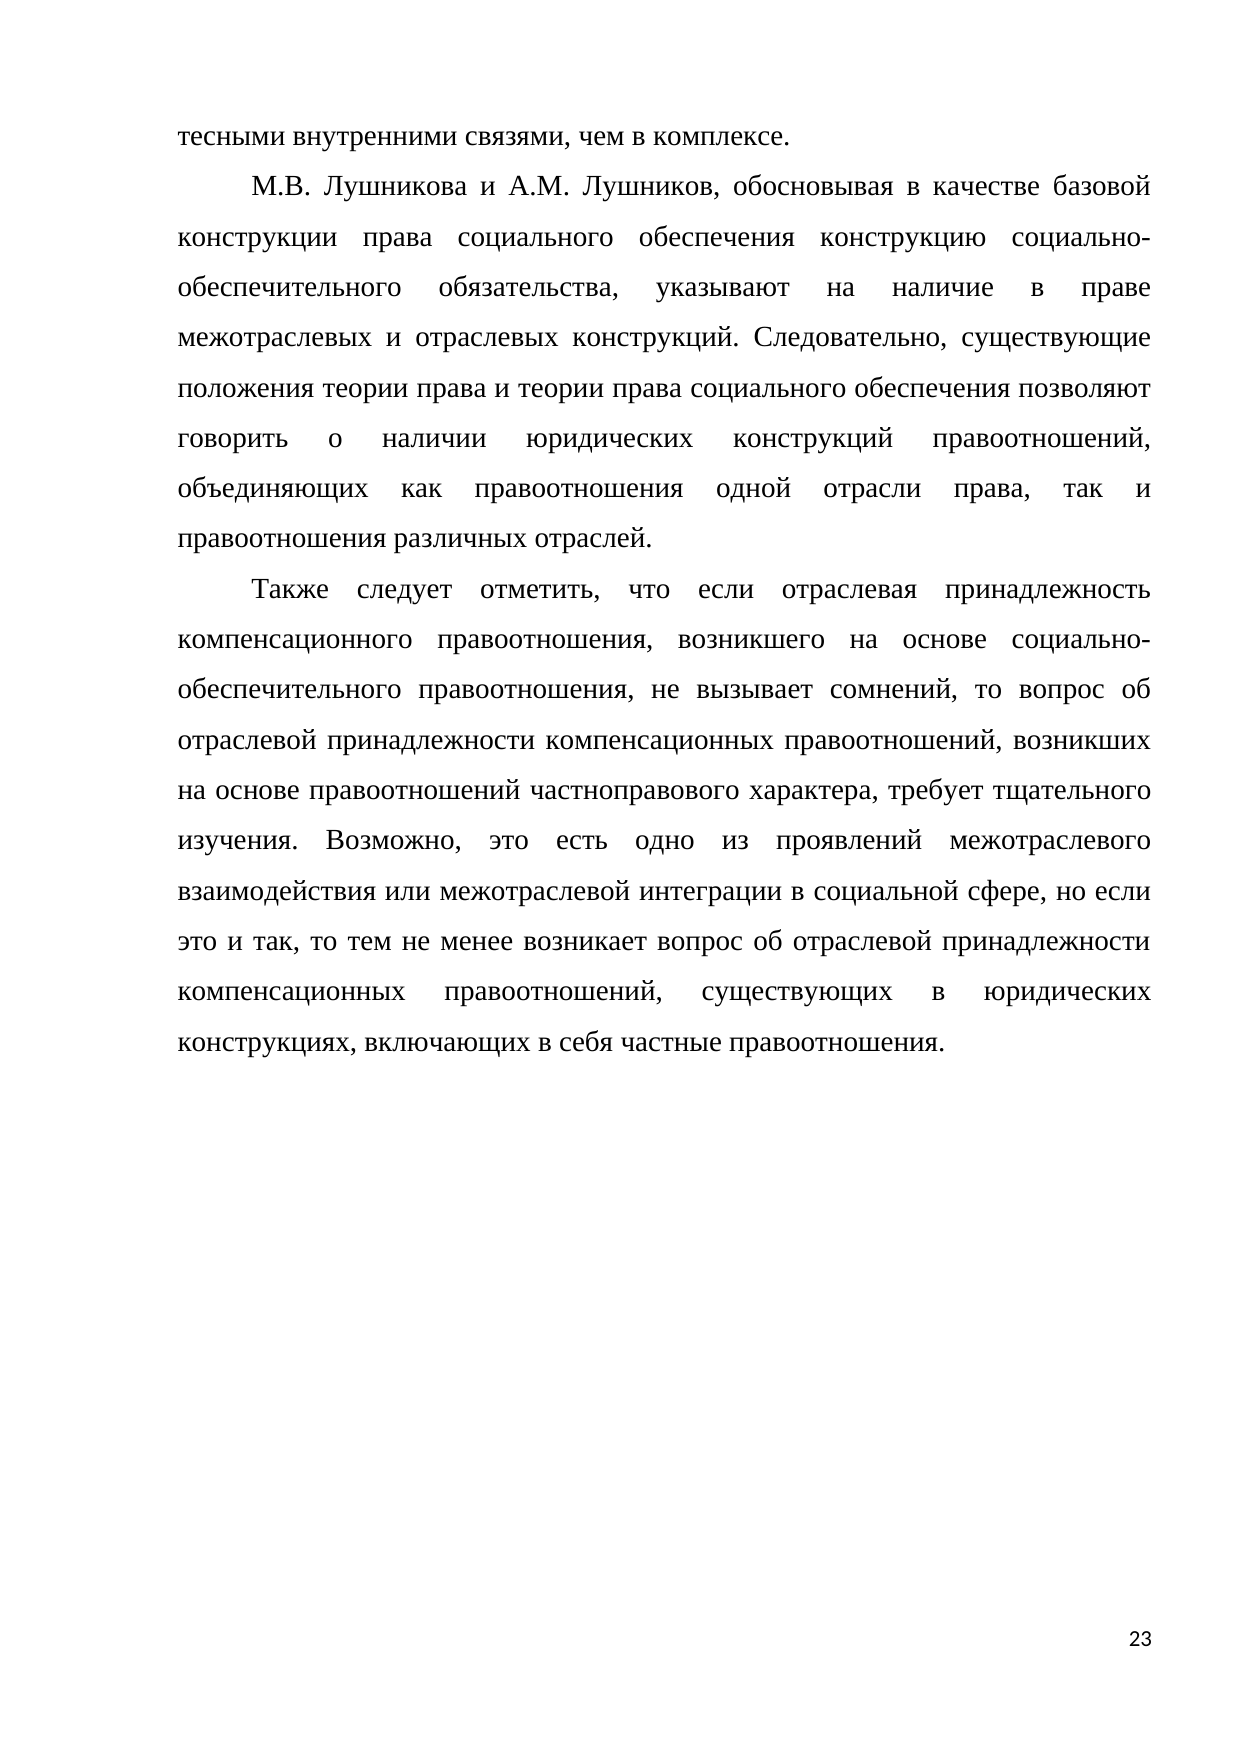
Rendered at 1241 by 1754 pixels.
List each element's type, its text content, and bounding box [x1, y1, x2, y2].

text М.В. Лушникова и А.М. Лушников, обосновывая в качестве базовой конструкции права социального обеспечения конструкцию социально-обеспечительного обязательства, указывают на наличие в праве межотраслевых и отраслевых конструкций. Следовательно, существующие положения теории права и теории права социального обеспечения позволяют говорить о наличии юридических конструкций правоотношений, объединяющих как правоотношения одной отрасли права, так и правоотношения различных отраслей. [177, 168, 1152, 554]
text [177, 118, 1152, 152]
text Также следует отметить, что если отраслевая принадлежность компенсационного правоотношения, возникшего на основе социально-обеспечительного правоотношения, не вызывает сомнений, то вопрос об отраслевой принадлежности компенсационных правоотношений, возникших на основе правоотношений частноправового характера, требует тщательного изучения. Возможно, это есть одно из проявлений межотраслевого взаимодействия или межотраслевой интеграции в социальной сфере, но если это и так, то тем не менее возникает вопрос об отраслевой принадлежности компенсационных правоотношений, существующих в юридических конструкциях, включающих в себя частные правоотношения. [177, 571, 1152, 1057]
